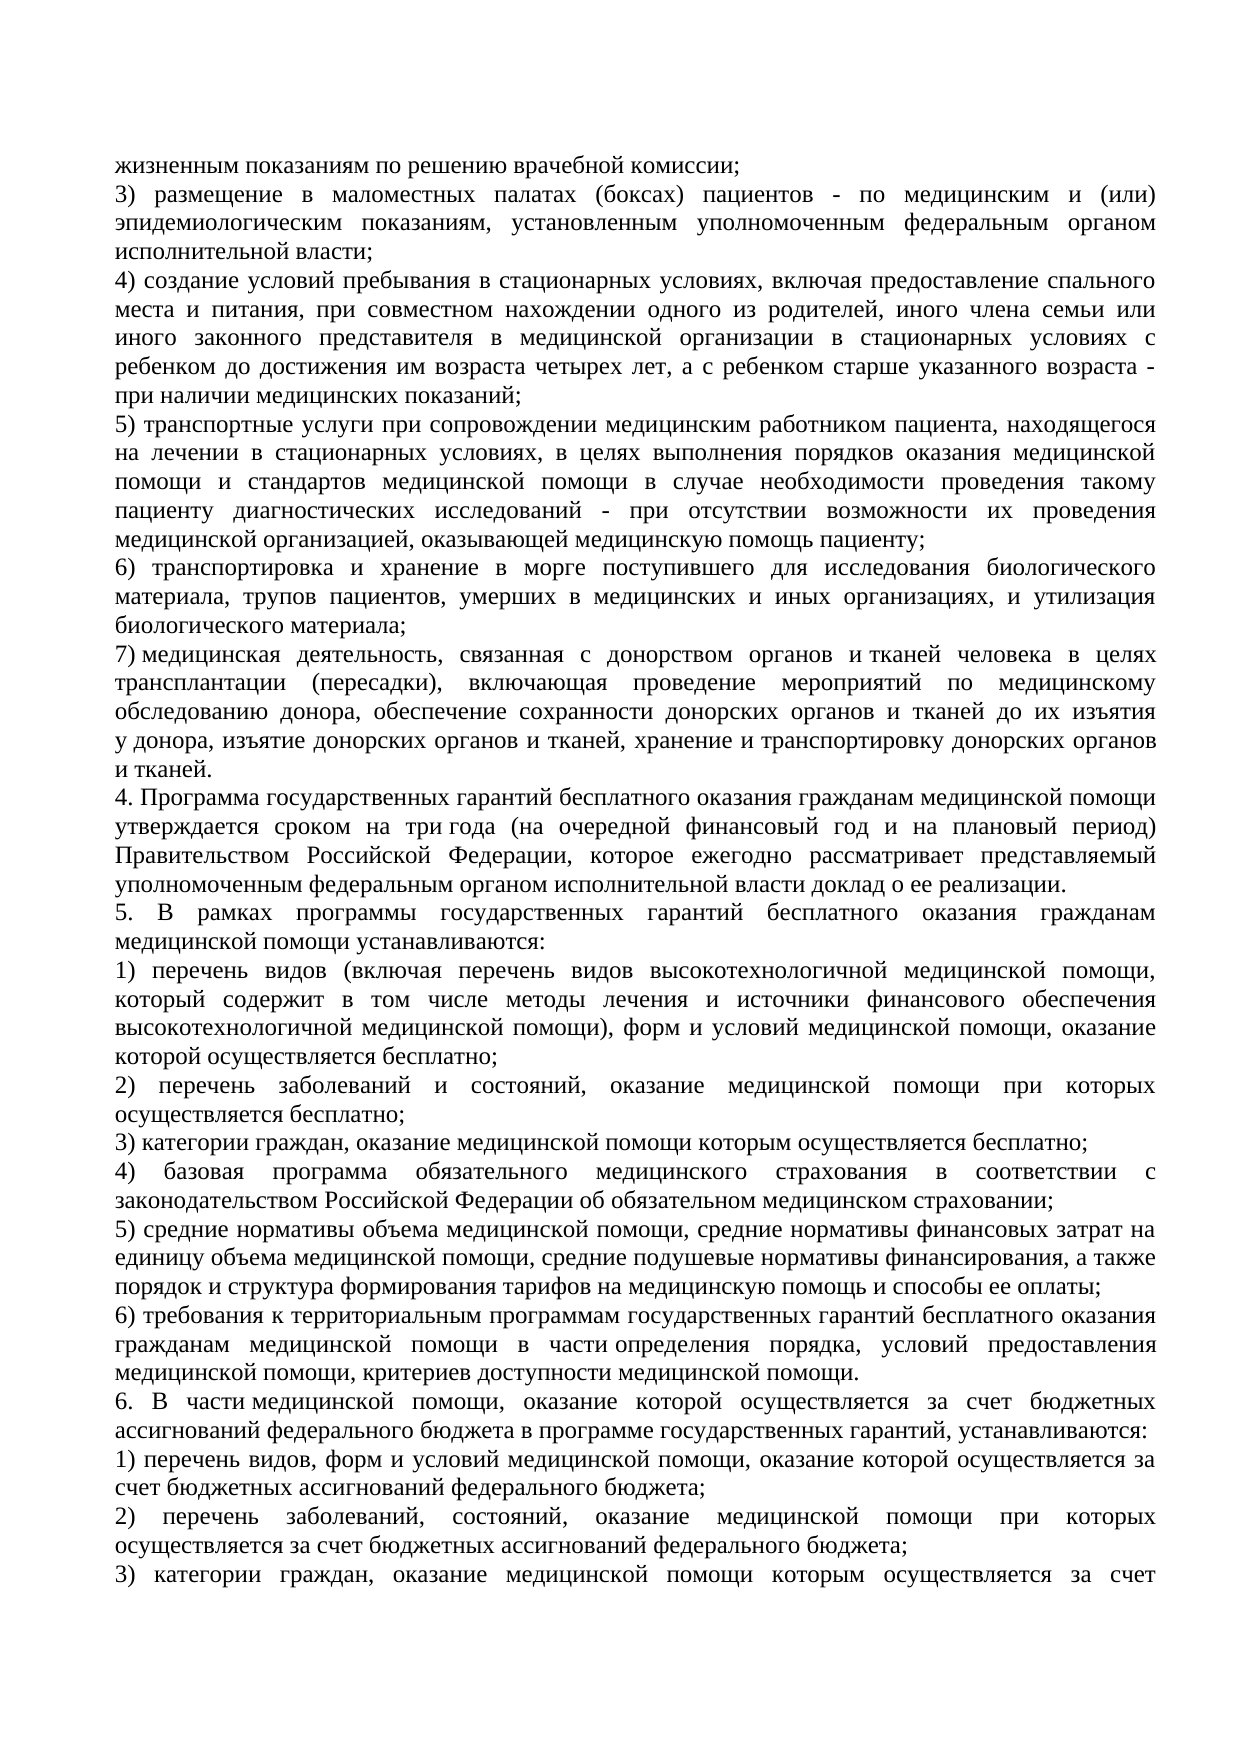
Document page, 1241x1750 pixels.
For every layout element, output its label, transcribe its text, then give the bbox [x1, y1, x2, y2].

text 6. В части медицинской помощи, оказание которой осуществляется за счет бюджетных ассигнований федерального бюджета в программе государственных гарантий, устанавливаются: [114, 1386, 1157, 1444]
text 1) перечень видов (включая перечень видов высокотехнологичной медицинской помощи, который содержит в том числе методы лечения и источники финансового обеспечения высокотехнологичной медицинской помощи), форм и условий медицинской помощи, оказание которой осуществляется бесплатно; [114, 955, 1157, 1070]
text 5. В рамках программы государственных гарантий бесплатного оказания гражданам медицинской помощи устанавливаются: [114, 897, 1157, 955]
text 3) категории граждан, оказание медицинской помощи которым осуществляется бесплатно; [114, 1127, 1157, 1156]
text 6) требования к территориальным программам государственных гарантий бесплатного оказания гражданам медицинской помощи в части определения порядка, условий предоставления медицинской помощи, критериев доступности медицинской помощи. [114, 1300, 1157, 1386]
text 4) базовая программа обязательного медицинского страхования в соответствии с законодательством Российской Федерации об обязательном медицинском страховании; [114, 1156, 1157, 1214]
text 2) перечень заболеваний, состояний, оказание медицинской помощи при которых осуществляется за счет бюджетных ассигнований федерального бюджета; [114, 1501, 1157, 1559]
text 1) перечень видов, форм и условий медицинской помощи, оказание которой осуществляется за счет бюджетных ассигнований федерального бюджета; [114, 1444, 1157, 1501]
text 4) создание условий пребывания в стационарных условиях, включая предоставление спального места и питания, при совместном нахождении одного из родителей, иного члена семьи или иного законного представителя в медицинской организации в стационарных условиях с ребенком до достижения им возраста четырех лет, а с ребенком старше указанного возраста - при наличии медицинских показаний; [114, 265, 1157, 409]
text 6) транспортировка и хранение в морге поступившего для исследования биологического материала, трупов пациентов, умерших в медицинских и иных организациях, и утилизация биологического материала; [114, 552, 1157, 639]
text 5) средние нормативы объема медицинской помощи, средние нормативы финансовых затрат на единицу объема медицинской помощи, средние подушевые нормативы финансирования, а также порядок и структура формирования тарифов на медицинскую помощь и способы ее оплаты; [114, 1214, 1157, 1300]
text 4. Программа государственных гарантий бесплатного оказания гражданам медицинской помощи утверждается сроком на три года (на очередной финансовый год и на плановый период) Правительством Российской Федерации, которое ежегодно рассматривает представляемый уполномоченным федеральным органом исполнительной власти доклад о ее реализации. [114, 782, 1157, 897]
text 2) перечень заболеваний и состояний, оказание медицинской помощи при которых осуществляется бесплатно; [114, 1070, 1157, 1127]
text 7) медицинская деятельность, связанная с донорством органов и тканей человека в целях трансплантации (пересадки), включающая проведение мероприятий по медицинскому обследованию донора, обеспечение сохранности донорских органов и тканей до их изъятия у донора, изъятие донорских органов и тканей, хранение и транспортировку донорских органов и тканей. [114, 639, 1157, 782]
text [114, 150, 1157, 179]
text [114, 1559, 1157, 1587]
text 5) транспортные услуги при сопровождении медицинским работником пациента, находящегося на лечении в стационарных условиях, в целях выполнения порядков оказания медицинской помощи и стандартов медицинской помощи в случае необходимости проведения такому пациенту диагностических исследований - при отсутствии возможности их проведения медицинской организацией, оказывающей медицинскую помощь пациенту; [114, 409, 1157, 552]
text 3) размещение в маломестных палатах (боксах) пациентов - по медицинским и (или) эпидемиологическим показаниям, установленным уполномоченным федеральным органом исполнительной власти; [114, 179, 1157, 265]
